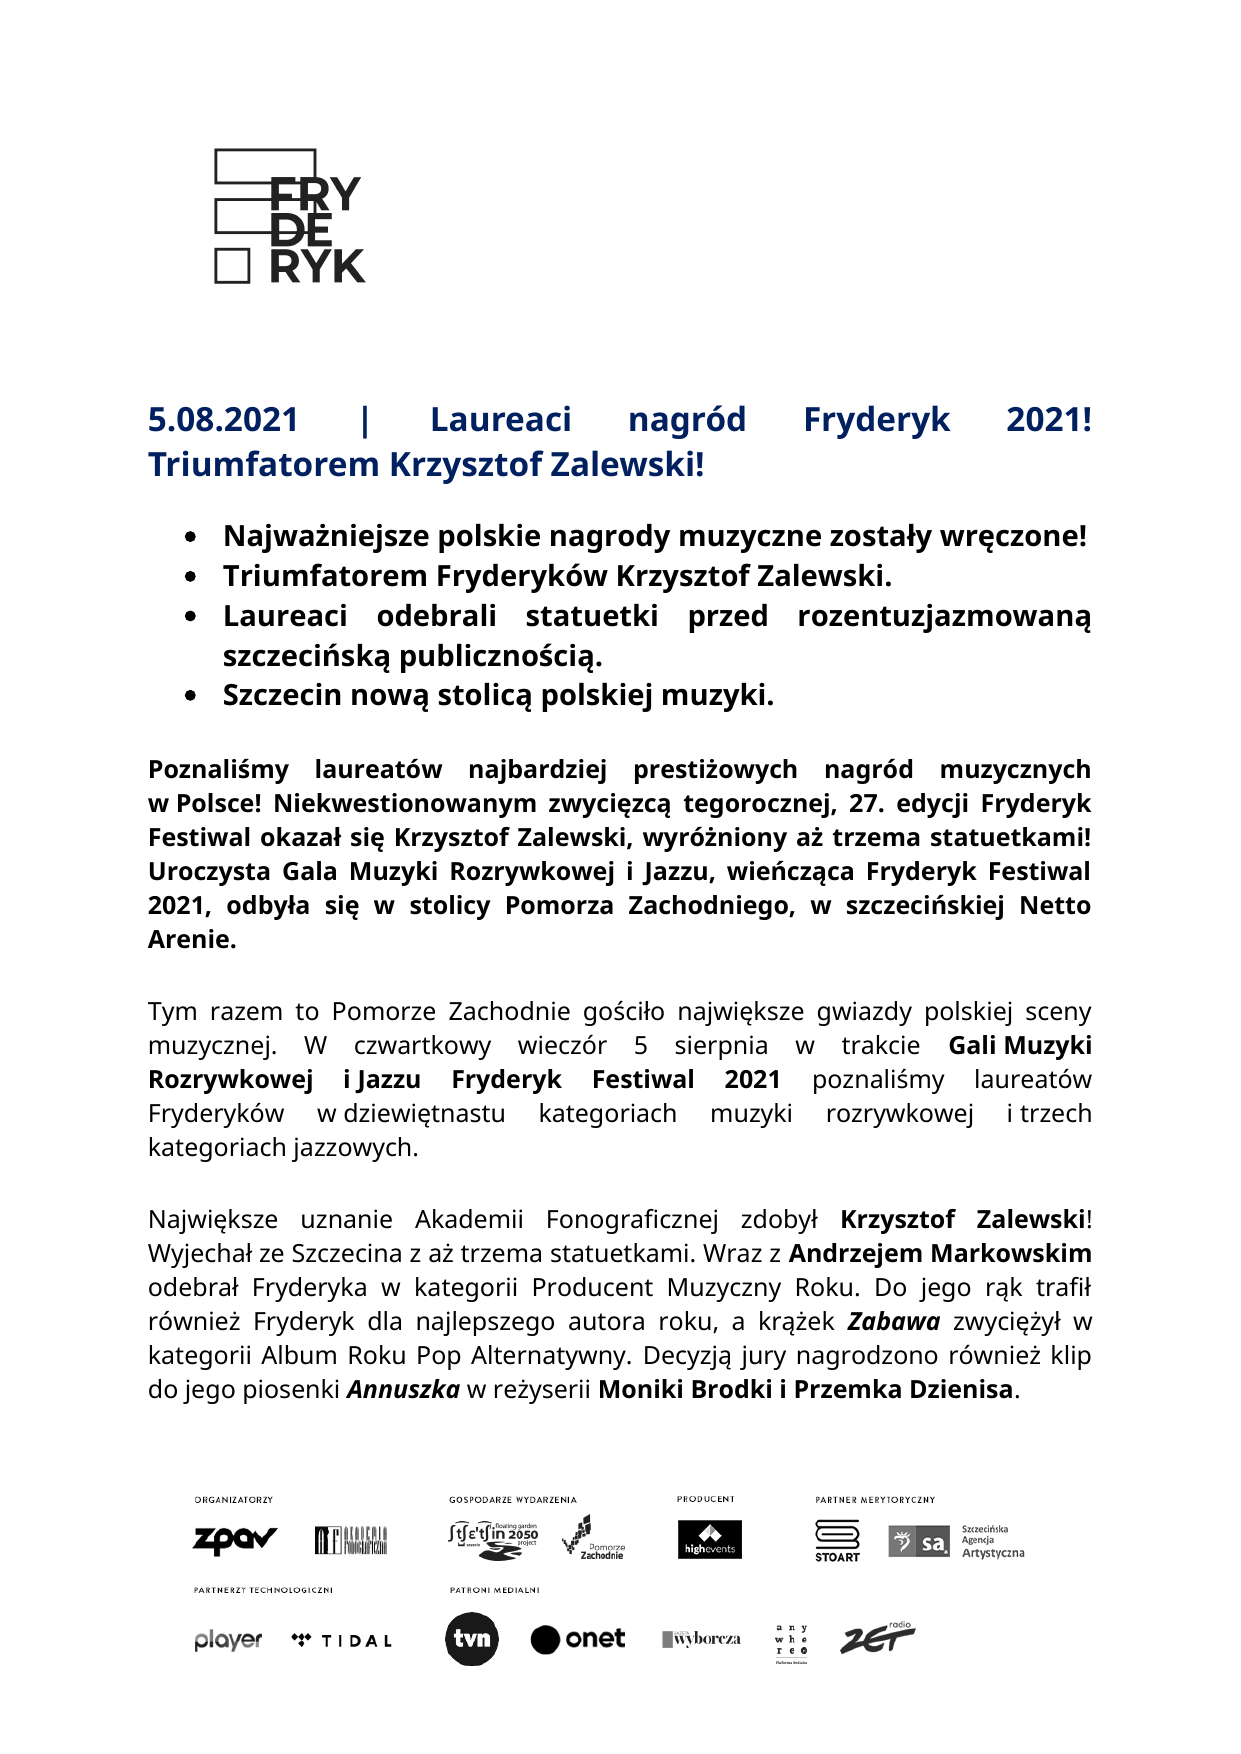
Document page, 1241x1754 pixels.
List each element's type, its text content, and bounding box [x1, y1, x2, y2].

list Laureaci odebrali statuetki przed rozentuzjazmowaną szczecińską publicznością. [185, 595, 1093, 674]
text Największe uznanie Akademii Fonograficznej zdobył Krzysztof Zalewski! Wyjechał ze Szczecina z aż trzema statuetkami. Wraz z Andrzejem Markowskim odebrał Fryderyka w kategorii Producent Muzyczny Roku. Do jego rąk trafił również Fryderyk dla najlepszego autora roku, a krążek Zabawa zwyciężył w kategorii Album Roku Pop Alternatywny. Decyzją jury nagrodzono również klip do jego piosenki Annuszka w reżyserii Moniki Brodki i Przemka Dzienisa. [148, 1201, 1093, 1406]
list Najważniejsze polskie nagrody muzyczne zostały wręczone! [185, 516, 1093, 555]
text 5.08.2021 | Laureaci nagród Fryderyk 2021! Triumfatorem Krzysztof Zalewski! [148, 396, 1093, 487]
text Poznaliśmy laureatów najbardziej prestiżowych nagród muzycznych w Polsce! Niekwestionowanym zwycięzcą tegorocznej, 27. edycji Fryderyk Festiwal okazał się Krzysztof Zalewski, wyróżniony aż trzema statuetkami! Uroczysta Gala Muzyki Rozrywkowej i Jazzu, wieńcząca Fryderyk Festiwal 2021, odbyła się w stolicy Pomorza Zachodniego, w szczecińskiej Netto Arenie. [148, 752, 1093, 956]
list Triumfatorem Fryderyków Krzysztof Zalewski. [185, 555, 1093, 595]
list Szczecin nową stolicą polskiej muzyki. [185, 674, 1093, 714]
picture [148, 1470, 1093, 1681]
text Tym razem to Pomorze Zachodnie gościło największe gwiazdy polskiej sceny muzycznej. W czwartkowy wieczór 5 sierpnia w trakcie Gali Muzyki Rozrywkowej i Jazzu Fryderyk Festiwal 2021 poznaliśmy laureatów Fryderyków w dziewiętnastu kategoriach muzyki rozrywkowej i trzech kategoriach jazzowych. [148, 993, 1093, 1164]
picture [147, 73, 431, 357]
